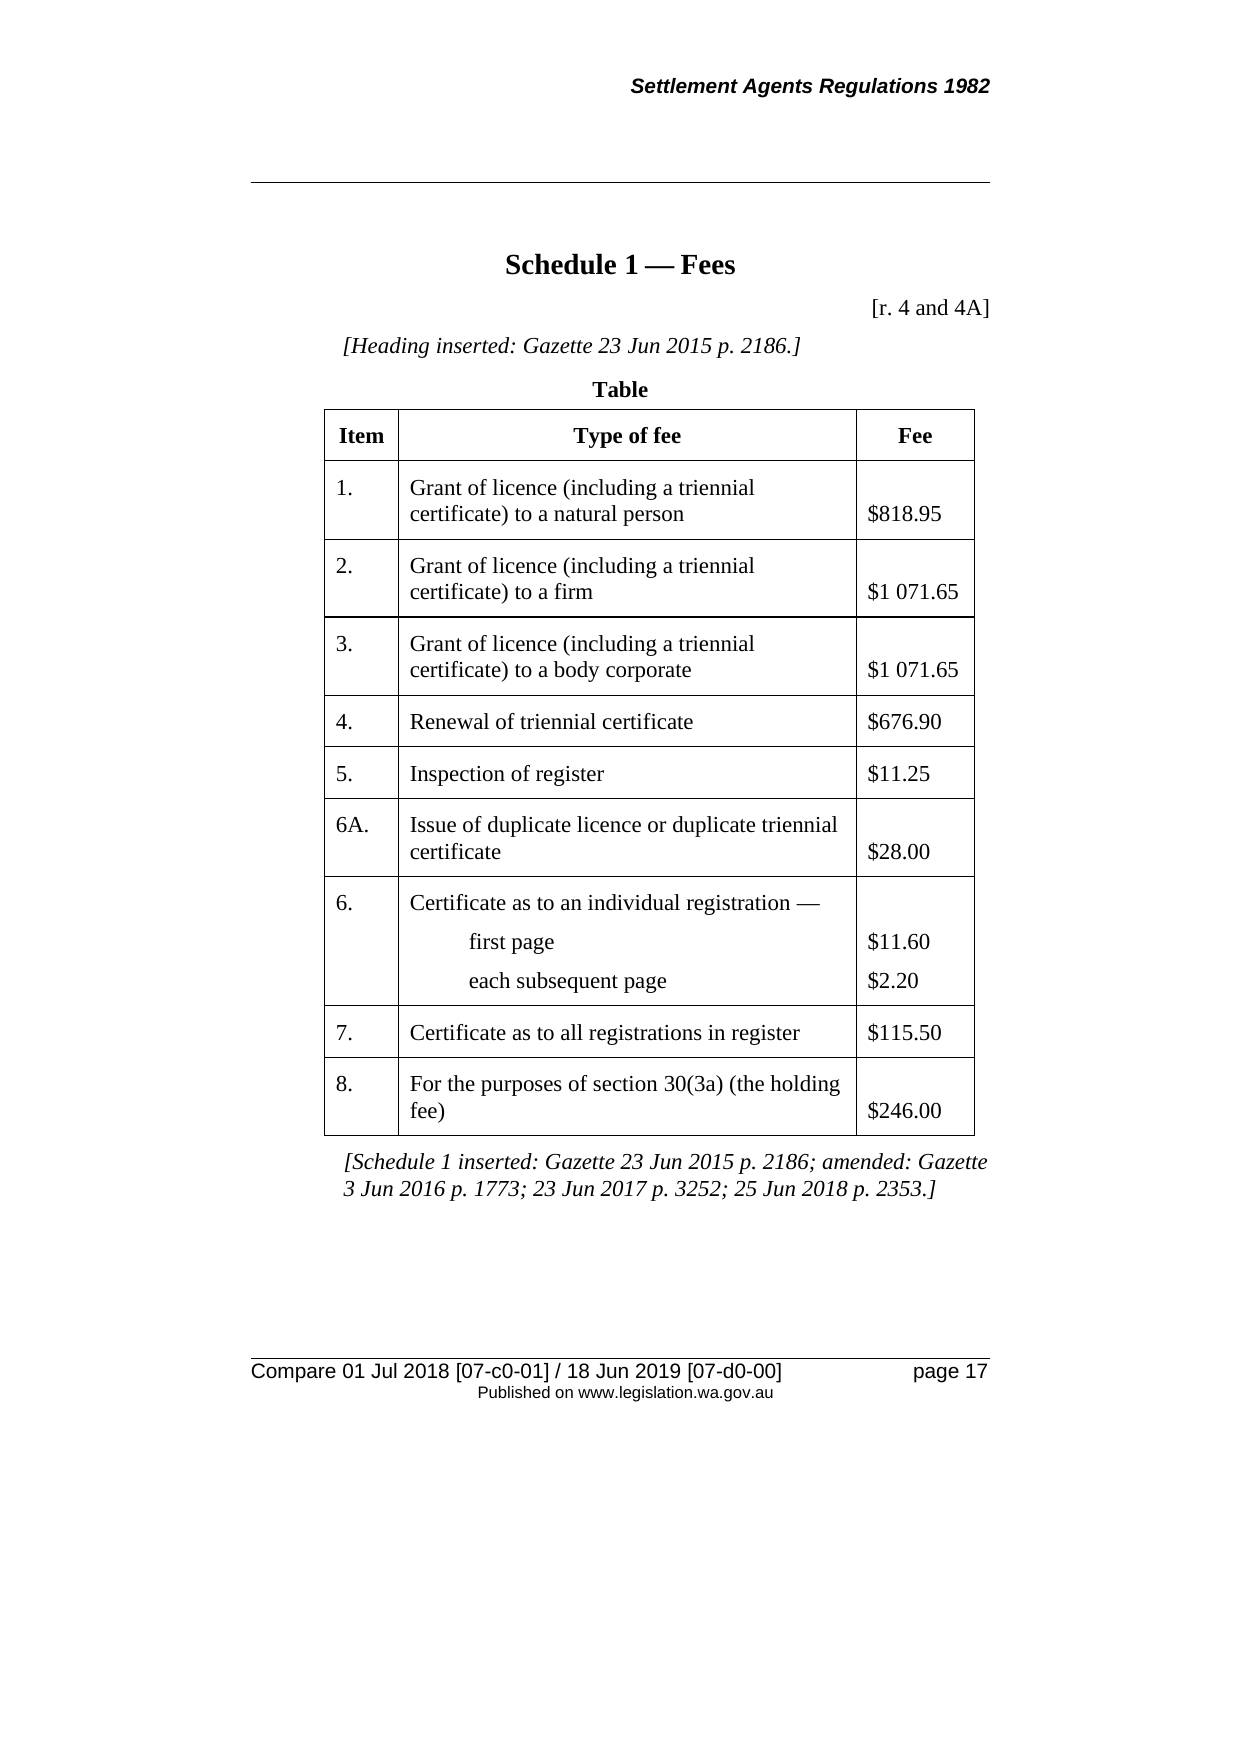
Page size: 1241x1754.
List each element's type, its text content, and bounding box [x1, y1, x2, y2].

table_header Fee [857, 410, 974, 460]
table_cell Grant of licence (including a triennial certificate) to a natural person [399, 461, 856, 538]
table_cell 4. [325, 696, 398, 746]
table_cell $1 071.65 [857, 618, 974, 694]
table_cell For the purposes of section 30(3a) (the holding fee) [399, 1058, 856, 1135]
table_header Type of fee [399, 410, 856, 460]
table_cell $818.95 [857, 461, 974, 538]
table_cell Certificate as to an individual registration — first page each subsequent page [399, 877, 856, 1005]
subtitle Table [265, 375, 975, 402]
table_cell $11.60 $2.20 [857, 877, 974, 1005]
table_cell 1. [325, 461, 398, 538]
table_cell 6A. [325, 799, 398, 876]
table_cell 2. [325, 540, 398, 616]
table_cell $246.00 [857, 1058, 974, 1135]
table_cell 8. [325, 1058, 398, 1135]
text [r. 4 and 4A] [251, 293, 990, 320]
table_cell $1 071.65 [857, 540, 974, 616]
table_cell Grant of licence (including a triennial certificate) to a firm [399, 540, 856, 616]
table_cell $115.50 [857, 1006, 974, 1057]
table_cell 5. [325, 747, 398, 798]
table_cell 6. [325, 877, 398, 1005]
table_cell $28.00 [857, 799, 974, 876]
table_cell Issue of duplicate licence or duplicate triennial certificate [399, 799, 856, 876]
text [Schedule 1 inserted: Gazette 23 Jun 2015 p. 2186; amended: Gazette 3 Jun 2016 p. 1773; 23 Jun 2017 p. 3252; 25 Jun 2018 p. 2353.] [251, 1148, 990, 1201]
table_cell 3. [325, 618, 398, 694]
table_cell Grant of licence (including a triennial certificate) to a body corporate [399, 618, 856, 694]
table_cell Inspection of register [399, 747, 856, 798]
table_header Item [325, 410, 398, 460]
table_cell Renewal of triennial certificate [399, 696, 856, 746]
table_cell 7. [325, 1006, 398, 1057]
table_cell $676.90 [857, 696, 974, 746]
table_cell $11.25 [857, 747, 974, 798]
table_cell Certificate as to all registrations in register [399, 1006, 856, 1057]
subtitle Schedule 1 — Fees [251, 247, 990, 281]
subtitle [Heading inserted: Gazette 23 Jun 2015 p. 2186.] [251, 332, 990, 359]
